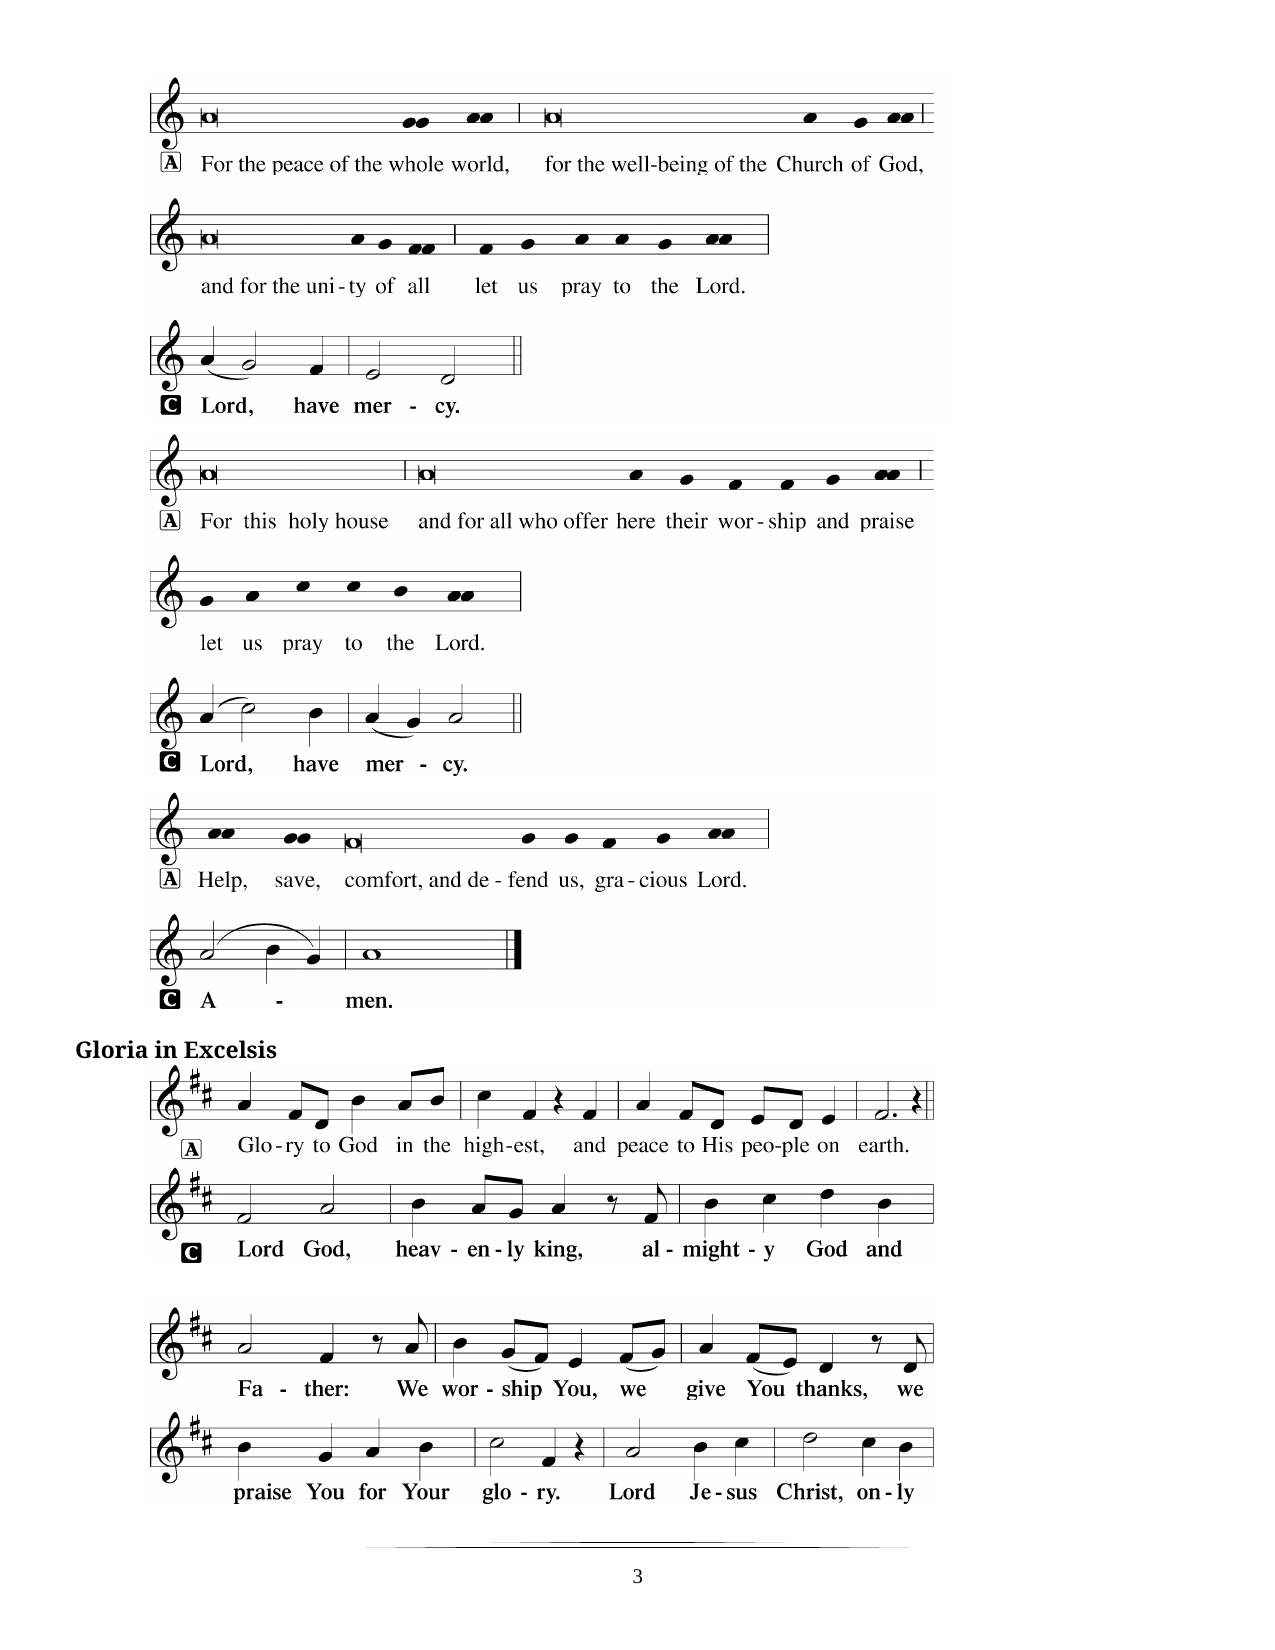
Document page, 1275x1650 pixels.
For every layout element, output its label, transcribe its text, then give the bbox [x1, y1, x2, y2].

picture [150, 1065, 934, 1263]
picture [150, 791, 934, 1009]
picture [150, 1297, 934, 1504]
picture [150, 75, 950, 419]
text Gloria in Excelsis [75, 1034, 1200, 1065]
picture [150, 434, 934, 776]
